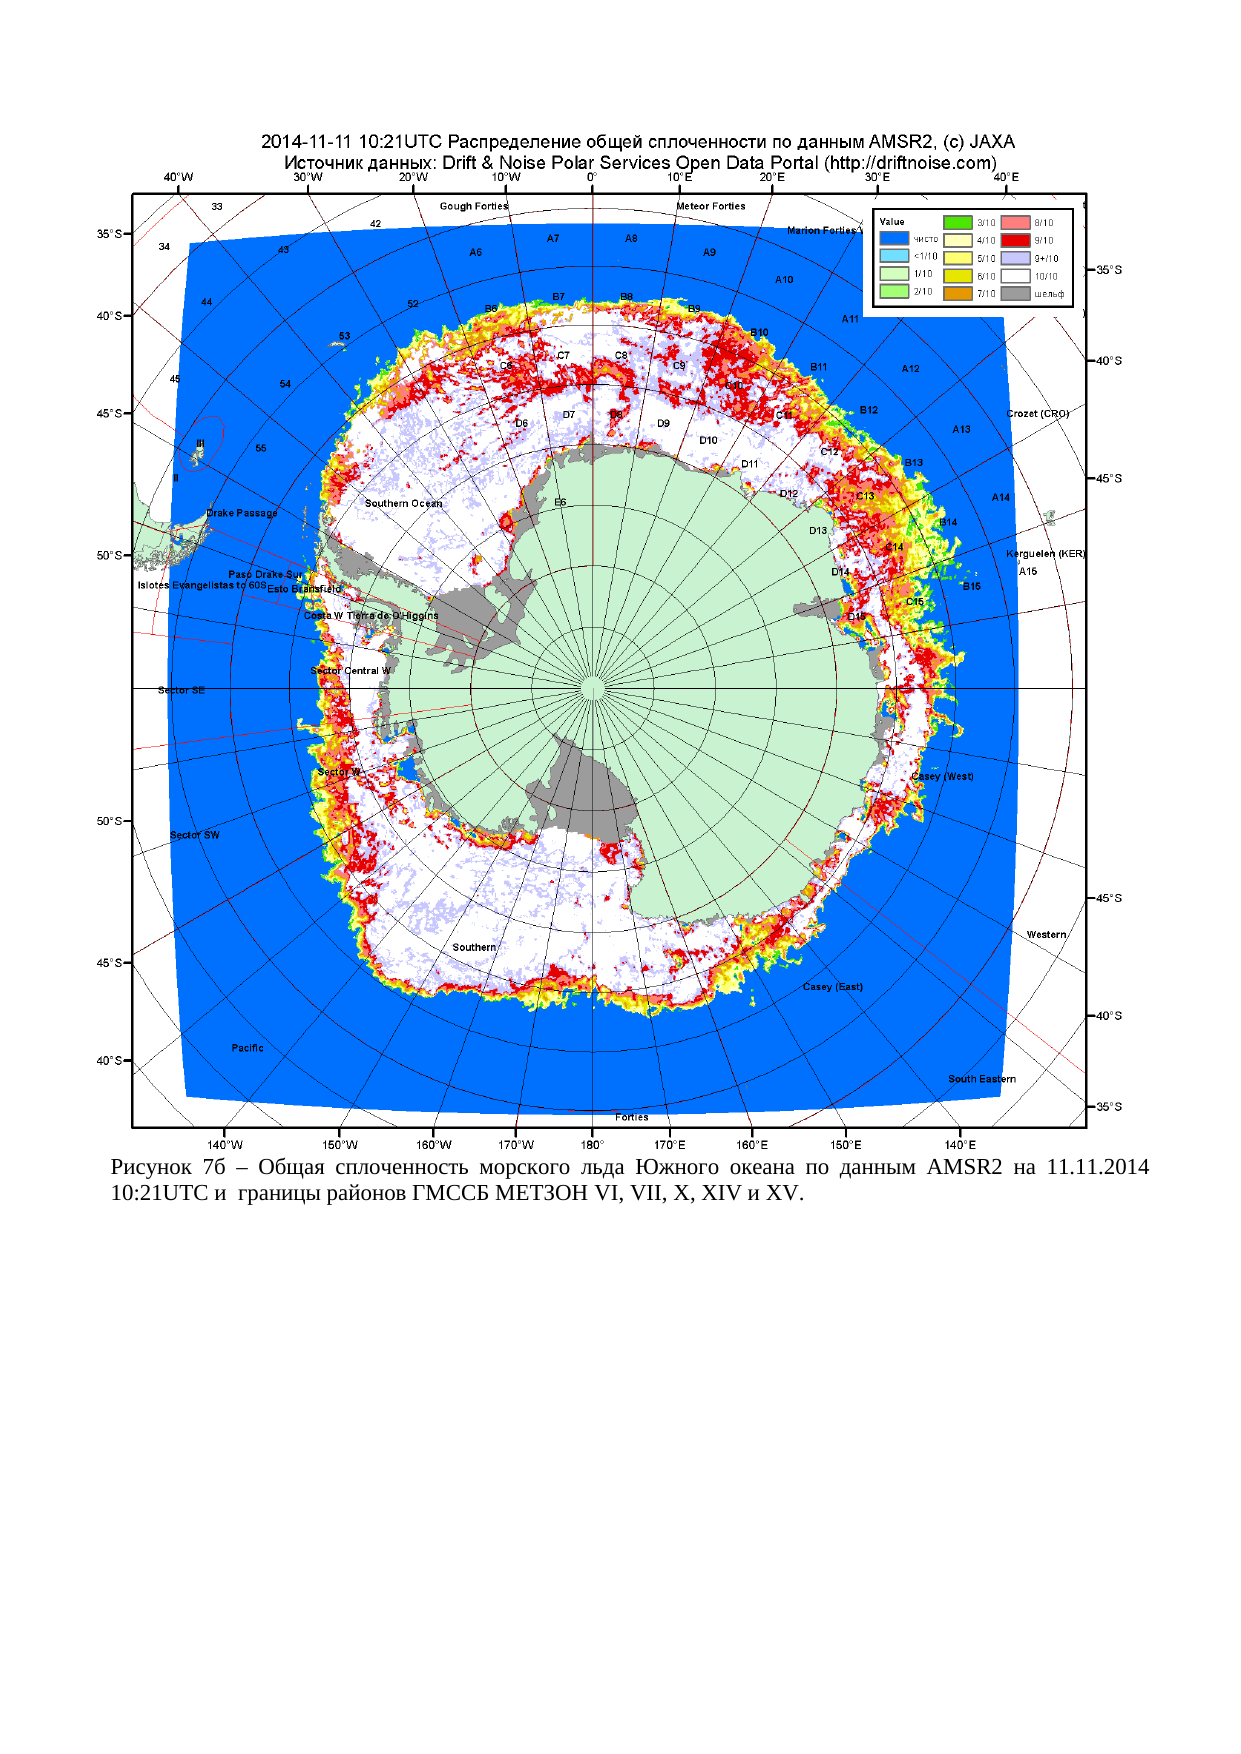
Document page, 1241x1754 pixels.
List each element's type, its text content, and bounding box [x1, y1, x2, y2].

picture [91, 123, 1129, 1153]
subtitle Рисунок 7б – Общая сплоченность морского льда Южного океана по данным AMSR2 на 11.11.2014 10:21UTC и границы районов ГМССБ МЕТЗОН VI, VII, X, XIV и XV. [110, 1153, 1152, 1205]
